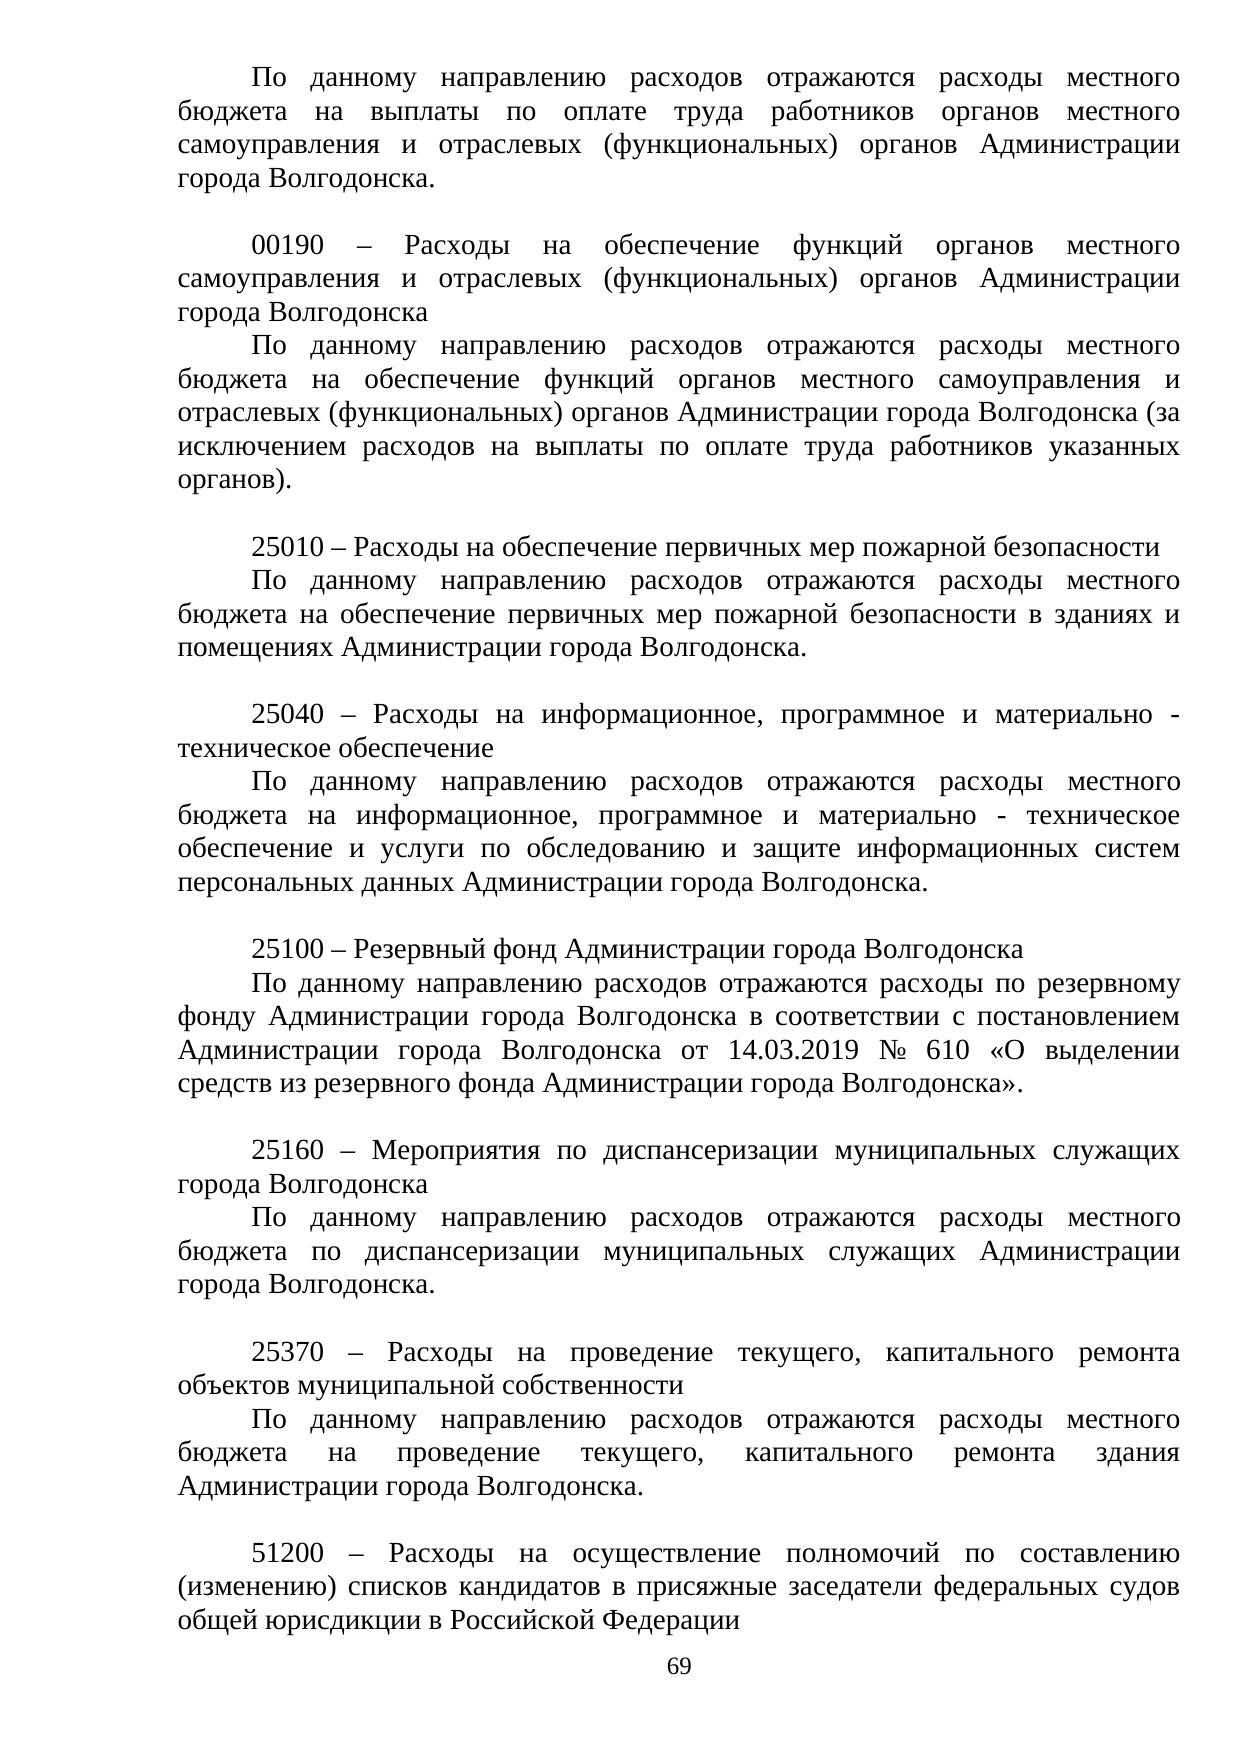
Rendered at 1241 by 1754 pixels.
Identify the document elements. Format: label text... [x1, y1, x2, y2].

text 25010 – Расходы на обеспечение первичных мер пожарной безопасности [177, 529, 1181, 562]
text 25100 – Резервный фонд Администрации города Волгодонска [177, 931, 1181, 965]
text 00190 – Расходы на обеспечение функций органов местного самоуправления и отраслевых (функциональных) органов Администрации города Волгодонска [177, 227, 1181, 327]
text По данному направлению расходов отражаются расходы местного бюджета на обеспечение функций органов местного самоуправления и отраслевых (функциональных) органов Администрации города Волгодонска (за исключением расходов на выплаты по оплате труда работников указанных органов). [177, 327, 1181, 495]
text 25370 – Расходы на проведение текущего, капитального ремонта объектов муниципальной собственности [177, 1334, 1181, 1401]
text По данному направлению расходов отражаются расходы местного бюджета на обеспечение первичных мер пожарной безопасности в зданиях и помещениях Администрации города Волгодонска. [177, 562, 1181, 663]
text По данному направлению расходов отражаются расходы местного бюджета на выплаты по оплате труда работников органов местного самоуправления и отраслевых (функциональных) органов Администрации города Волгодонска. [177, 59, 1181, 193]
text По данному направлению расходов отражаются расходы по резервному фонду Администрации города Волгодонска в соответствии с постановлением Администрации города Волгодонска от 14.03.2019 № 610 «О выделении средств из резервного фонда Администрации города Волгодонска». [177, 965, 1181, 1099]
text По данному направлению расходов отражаются расходы местного бюджета по диспансеризации муниципальных служащих Администрации города Волгодонска. [177, 1199, 1181, 1300]
text 51200 – Расходы на осуществление полномочий по составлению (изменению) списков кандидатов в присяжные заседатели федеральных судов общей юрисдикции в Российской Федерации [177, 1535, 1181, 1636]
text 25040 – Расходы на информационное, программное и материально -техническое обеспечение [177, 696, 1181, 763]
text По данному направлению расходов отражаются расходы местного бюджета на проведение текущего, капитального ремонта здания Администрации города Волгодонска. [177, 1401, 1181, 1501]
text 25160 – Мероприятия по диспансеризации муниципальных служащих города Волгодонска [177, 1132, 1181, 1199]
text По данному направлению расходов отражаются расходы местного бюджета на информационное, программное и материально - техническое обеспечение и услуги по обследованию и защите информационных систем персональных данных Администрации города Волгодонска. [177, 763, 1181, 898]
